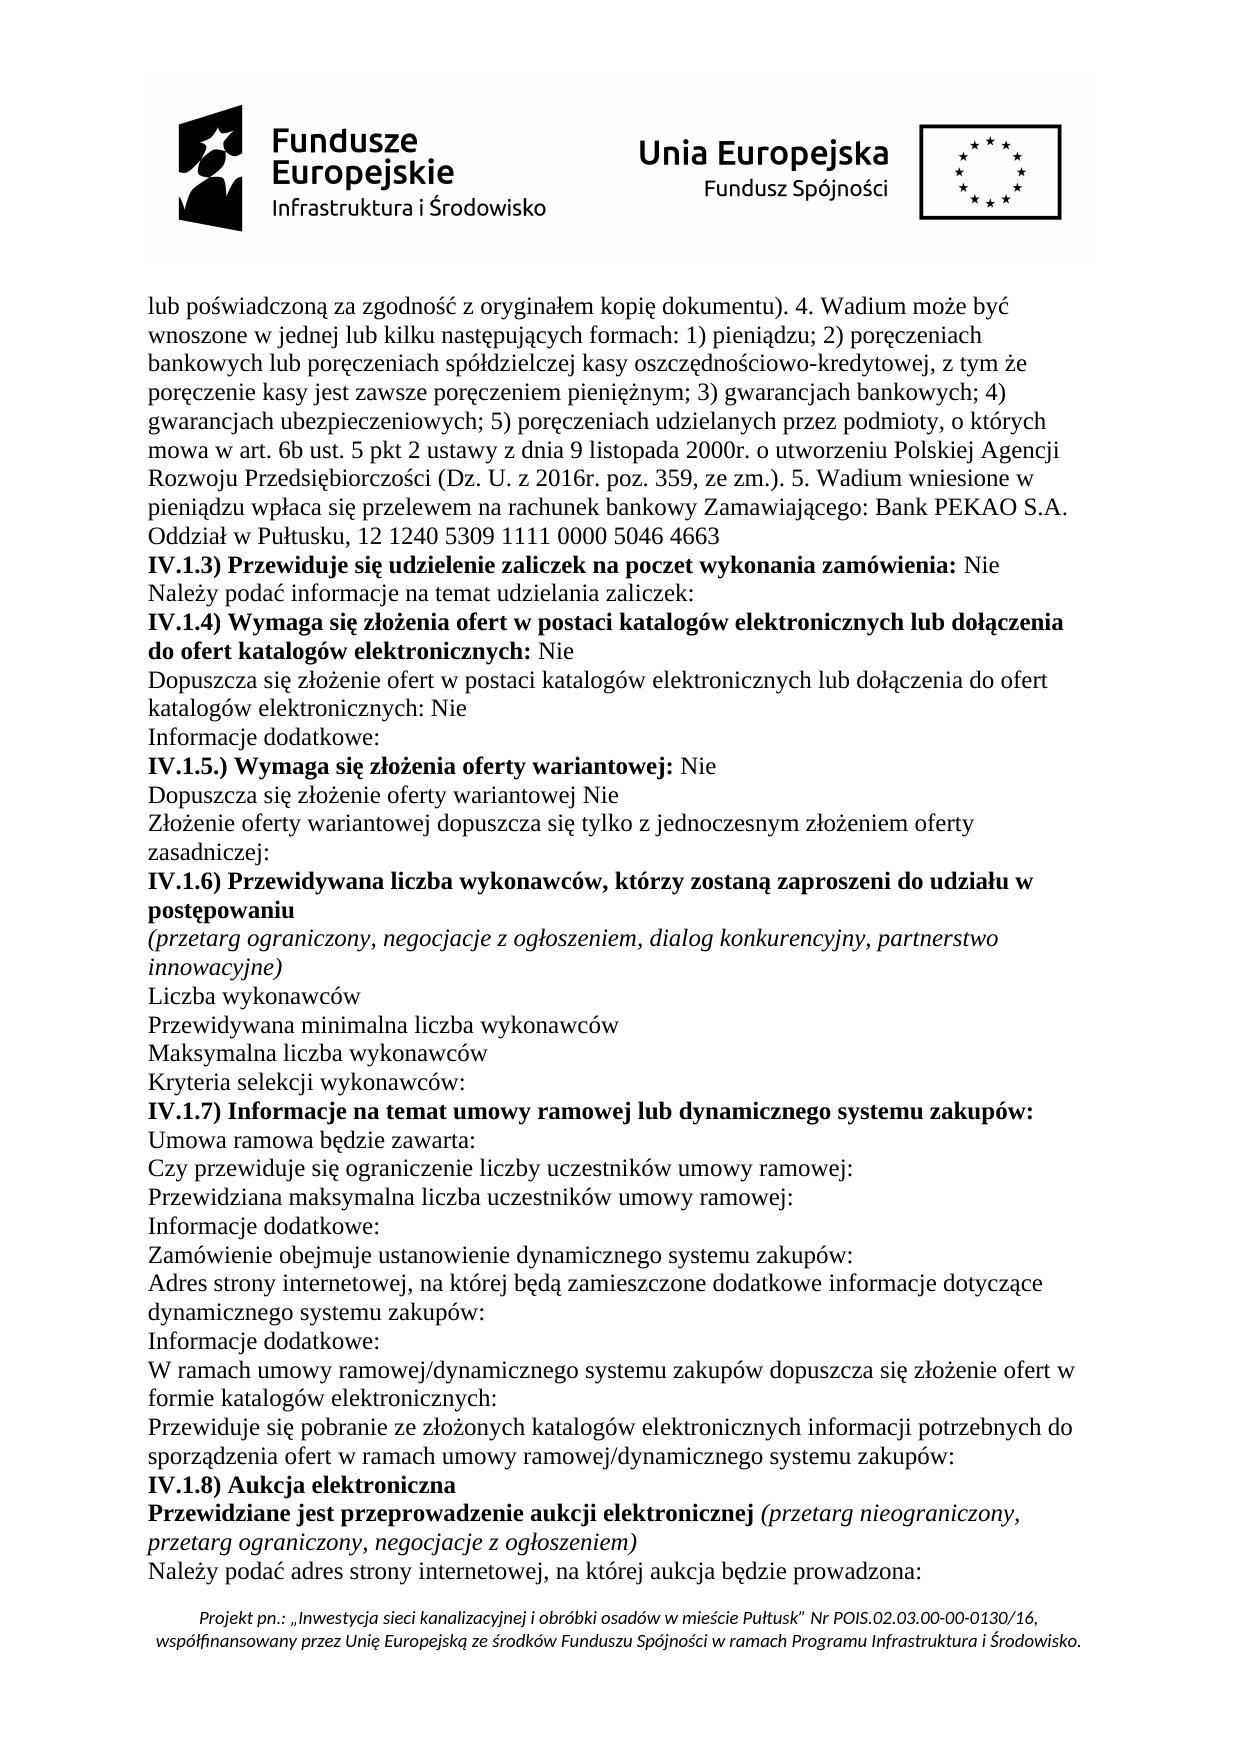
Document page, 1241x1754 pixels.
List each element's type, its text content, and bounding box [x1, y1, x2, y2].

text IV.1.3) Przewiduje się udzielenie zaliczek na poczet wykonania zamówienia: Nie Należy podać informacje na temat udzielania zaliczek: IV.1.4) Wymaga się złożenia ofert w postaci katalogów elektronicznych lub dołączenia do ofert katalogów elektronicznych: Nie Dopuszcza się złożenie ofert w postaci katalogów elektronicznych lub dołączenia do ofert katalogów elektronicznych: Nie Informacje dodatkowe: IV.1.5.) Wymaga się złożenia oferty wariantowej: Nie Dopuszcza się złożenie oferty wariantowej Nie Złożenie oferty wariantowej dopuszcza się tylko z jednoczesnym złożeniem oferty zasadniczej: IV.1.6) Przewidywana liczba wykonawców, którzy zostaną zaproszeni do udziału w postępowaniu (przetarg ograniczony, negocjacje z ogłoszeniem, dialog konkurencyjny, partnerstwo innowacyjne) [148, 550, 1093, 981]
text Liczba wykonawców Przewidywana minimalna liczba wykonawców Maksymalna liczba wykonawców Kryteria selekcji wykonawców: IV.1.7) Informacje na temat umowy ramowej lub dynamicznego systemu zakupów: [148, 981, 1093, 1125]
picture [147, 73, 1093, 263]
